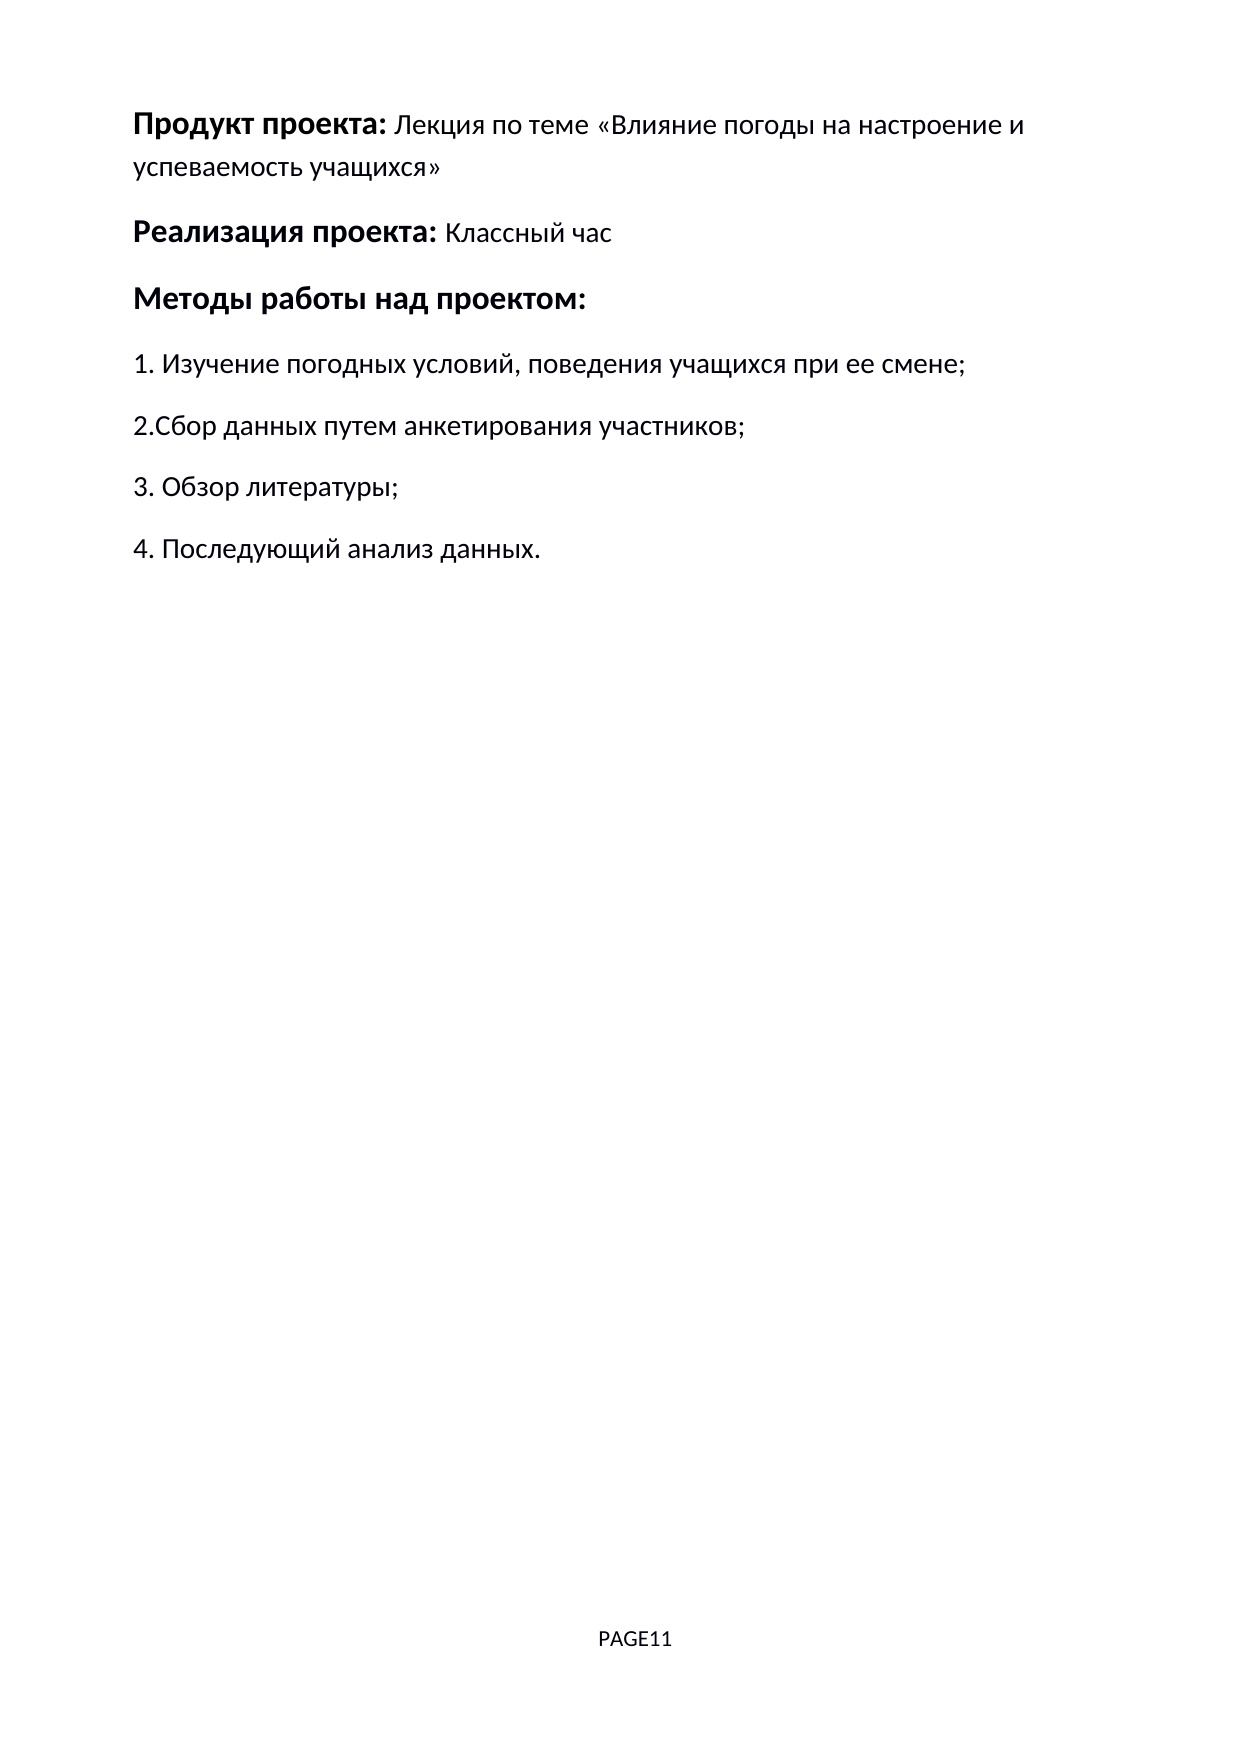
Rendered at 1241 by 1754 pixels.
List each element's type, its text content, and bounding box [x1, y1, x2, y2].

text 4. Последующий анализ данных. [133, 530, 1137, 566]
text Продукт проекта: Лекция по теме «Влияние погоды на настроение и успеваемость учащихся» [133, 102, 1137, 183]
text 1. Изучение погодных условий, поведения учащихся при ее смене; [133, 345, 1137, 380]
text 2.Сбор данных путем анкетирования участников; [133, 407, 1137, 442]
text Реализация проекта: Классный час [133, 209, 1137, 250]
text Методы работы над проектом: [133, 277, 1137, 318]
text 3. Обзор литературы; [133, 468, 1137, 504]
